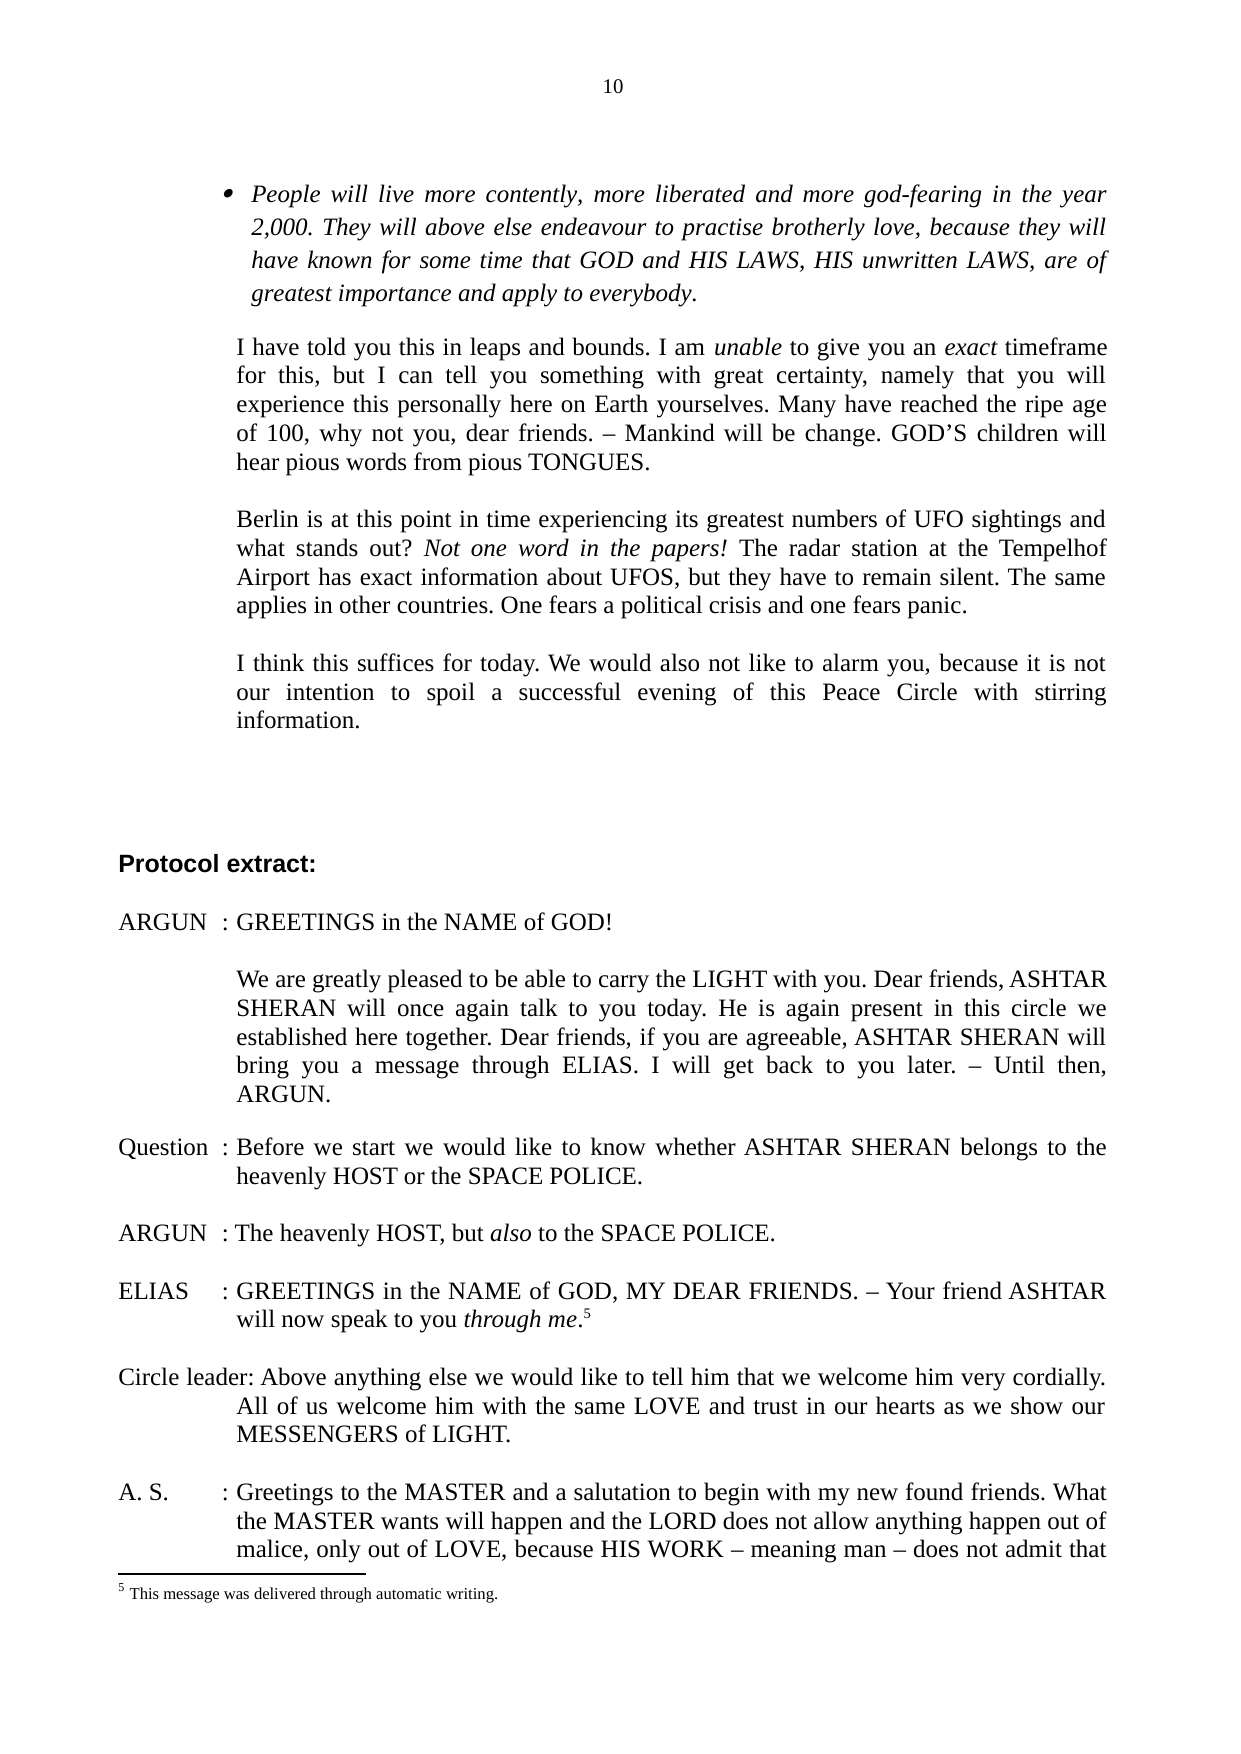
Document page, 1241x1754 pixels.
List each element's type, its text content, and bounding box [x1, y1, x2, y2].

text ELIAS : GREETINGS in the NAME of GOD, MY DEAR FRIENDS. – Your friend ASHTAR will now speak to you through me. [118, 1276, 1107, 1333]
text Protocol extract: [118, 849, 1107, 878]
text Berlin is at this point in time experiencing its greatest numbers of UFO sightings and what stands out? Not one word in the papers! The radar station at the Tempelhof Airport has exact information about UFOS, but they have to remain silent. The same applies in other countries. One fears a political crisis and one fears panic. [118, 504, 1107, 619]
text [118, 1477, 1107, 1563]
text I have told you this in leaps and bounds. I am unable to give you an exact timeframe for this, but I can tell you something with great certainty, namely that you will experience this personally here on Earth yourselves. Many have reached the ripe age of 100, why not you, dear friends. – Mankind will be change. GOD’S children will hear pious words from pious TONGUES. [118, 332, 1107, 475]
text We are greatly pleased to be able to carry the LIGHT with you. Dear friends, ASHTAR SHERAN will once again talk to you today. He is again present in this circle we established here together. Dear friends, if you are agreeable, ASHTAR SHERAN will bring you a message through ELIAS. I will get back to you later. – Until then, ARGUN. [118, 964, 1107, 1108]
text Question : Before we start we would like to know whether ASHTAR SHERAN belongs to the heavenly HOST or the SPACE POLICE. [118, 1132, 1107, 1189]
text ARGUN : The heavenly HOST, but also to the SPACE POLICE. [118, 1218, 1107, 1247]
text Circle leader: Above anything else we would like to tell him that we welcome him very cordially. All of us welcome him with the same LOVE and trust in our hearts as we show our MESSENGERS of LIGHT. [118, 1362, 1107, 1448]
list People will live more contently, more liberated and more god-fearing in the year 2,000. They will above else endeavour to practise brotherly love, because they will have known for some time that GOD and HIS LAWS, HIS unwritten LAWS, are of greatest importance and apply to everybody. [222, 179, 1107, 307]
text I think this suffices for today. We would also not like to alarm you, because it is not our intention to spoil a successful evening of this Peace Circle with stirring information. [118, 648, 1107, 734]
text ARGUN : GREETINGS in the NAME of GOD! [118, 907, 1107, 935]
